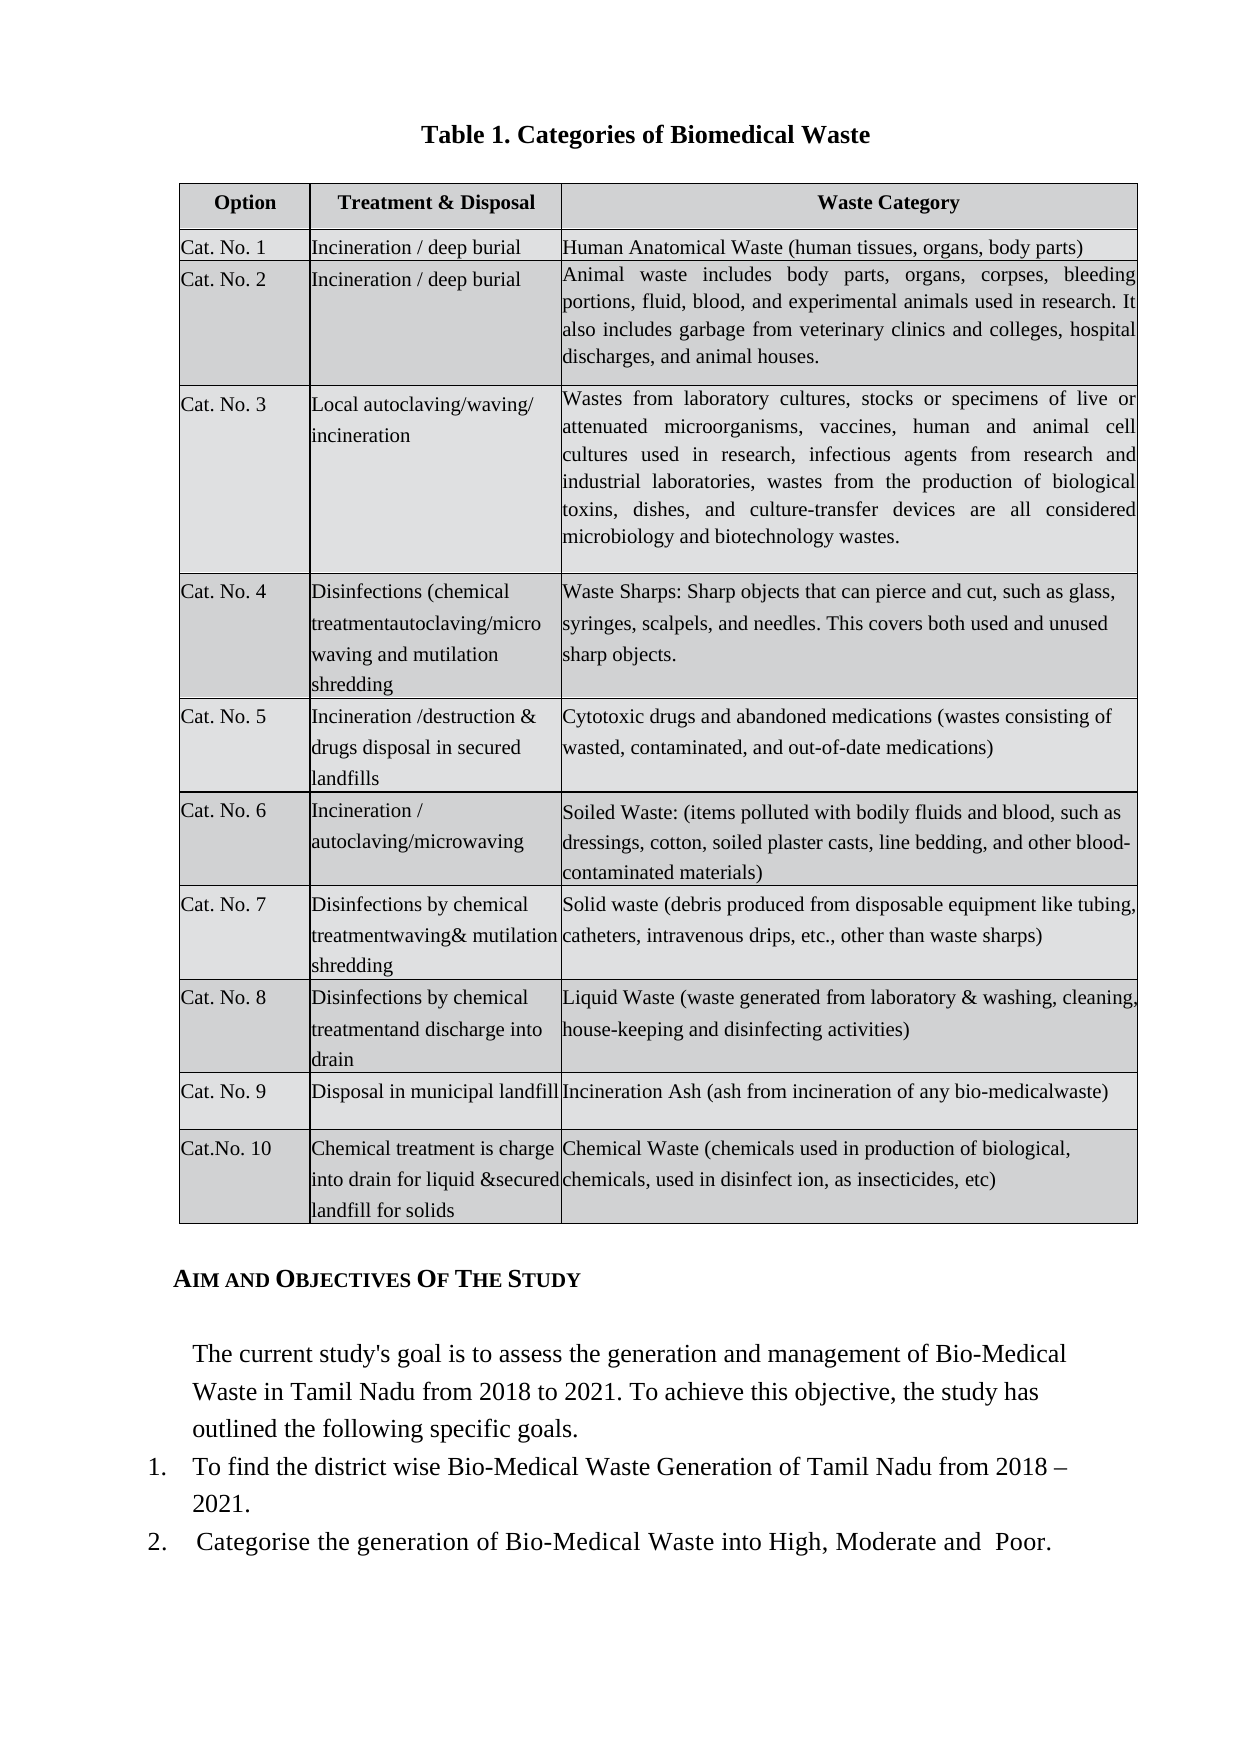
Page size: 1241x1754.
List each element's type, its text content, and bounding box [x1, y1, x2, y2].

table_cell Incineration / deep burial [311, 261, 561, 385]
table_cell Soiled Waste: (items polluted with bodily fluids and blood, such as dressings, cotton, soiled plaster casts, line bedding, and other blood-contaminated materials) [562, 793, 1137, 885]
table_cell Cat. No. 5 [180, 699, 309, 791]
list Categorise the generation of Bio-Medical Waste into High, Moderate and Poor. [147, 1526, 1151, 1556]
table_cell Animal waste includes body parts, organs, corpses, bleeding portions, fluid, blood, and experimental animals used in research. It also includes garbage from veterinary clinics and colleges, hospital discharges, and animal houses. [562, 261, 1137, 385]
list The current study's goal is to assess the generation and management of Bio-Medical Waste in Tamil Nadu from 2018 to 2021. To achieve this objective, the study has outlined the following specific goals. [192, 1338, 1107, 1443]
table_header Waste Category [562, 184, 1137, 228]
table_cell Disinfections (chemical treatmentautoclaving/micro waving and mutilation shredding [311, 574, 561, 697]
table_header Option [180, 184, 309, 228]
table_cell Disinfections by chemical treatmentand discharge into drain [311, 980, 561, 1072]
table_cell Disposal in municipal landfill [311, 1073, 561, 1129]
table_cell Human Anatomical Waste (human tissues, organs, body parts) [562, 230, 1137, 260]
table_cell Cat.No. 10 [180, 1130, 309, 1223]
table_cell Cat. No. 4 [180, 574, 309, 697]
table_cell Chemical treatment is charge into drain for liquid &secured landfill for solids [311, 1130, 561, 1223]
table_cell Liquid Waste (waste generated from laboratory & washing, cleaning, house-keeping and disinfecting activities) [562, 980, 1137, 1072]
table_cell Cat. No. 3 [180, 386, 309, 572]
table_cell Cat. No. 2 [180, 261, 309, 385]
table_cell Cat. No. 6 [180, 793, 309, 885]
subtitle Table 1. Categories of Biomedical Waste [247, 119, 1044, 149]
table_header Treatment & Disposal [311, 184, 561, 228]
table_cell Incineration / autoclaving/microwaving [311, 793, 561, 885]
table_cell Waste Sharps: Sharp objects that can pierce and cut, such as glass, syringes, scalpels, and needles. This covers both used and unused sharp objects. [562, 574, 1137, 697]
list To find the district wise Bio-Medical Waste Generation of Tamil Nadu from 2018 – 2021. [147, 1451, 1107, 1518]
table_cell Incineration Ash (ash from incineration of any bio-medicalwaste) [562, 1073, 1137, 1129]
table_cell Solid waste (debris produced from disposable equipment like tubing, catheters, intravenous drips, etc., other than waste sharps) [562, 886, 1137, 979]
table_cell Incineration /destruction & drugs disposal in secured landfills [311, 699, 561, 791]
table_cell Wastes from laboratory cultures, stocks or specimens of live or attenuated microorganisms, vaccines, human and animal cell cultures used in research, infectious agents from research and industrial laboratories, wastes from the production of biological toxins, dishes, and culture-transfer devices are all considered microbiology and biotechnology wastes. [562, 386, 1137, 572]
table_cell Cytotoxic drugs and abandoned medications (wastes consisting of wasted, contaminated, and out-of-date medications) [562, 699, 1137, 791]
table_cell Incineration / deep burial [311, 230, 561, 260]
table_cell Cat. No. 1 [180, 230, 309, 260]
table_cell Disinfections by chemical treatmentwaving& mutilation shredding [311, 886, 561, 979]
table_cell Cat. No. 8 [180, 980, 309, 1072]
list AIM AND OBJECTIVES OF THE STUDY [135, 1263, 1151, 1293]
table_cell Cat. No. 7 [180, 886, 309, 979]
table_cell Local autoclaving/waving/ incineration [311, 386, 561, 572]
table_cell Cat. No. 9 [180, 1073, 309, 1129]
table_cell Chemical Waste (chemicals used in production of biological, chemicals, used in disinfect ion, as insecticides, etc) [562, 1130, 1137, 1223]
